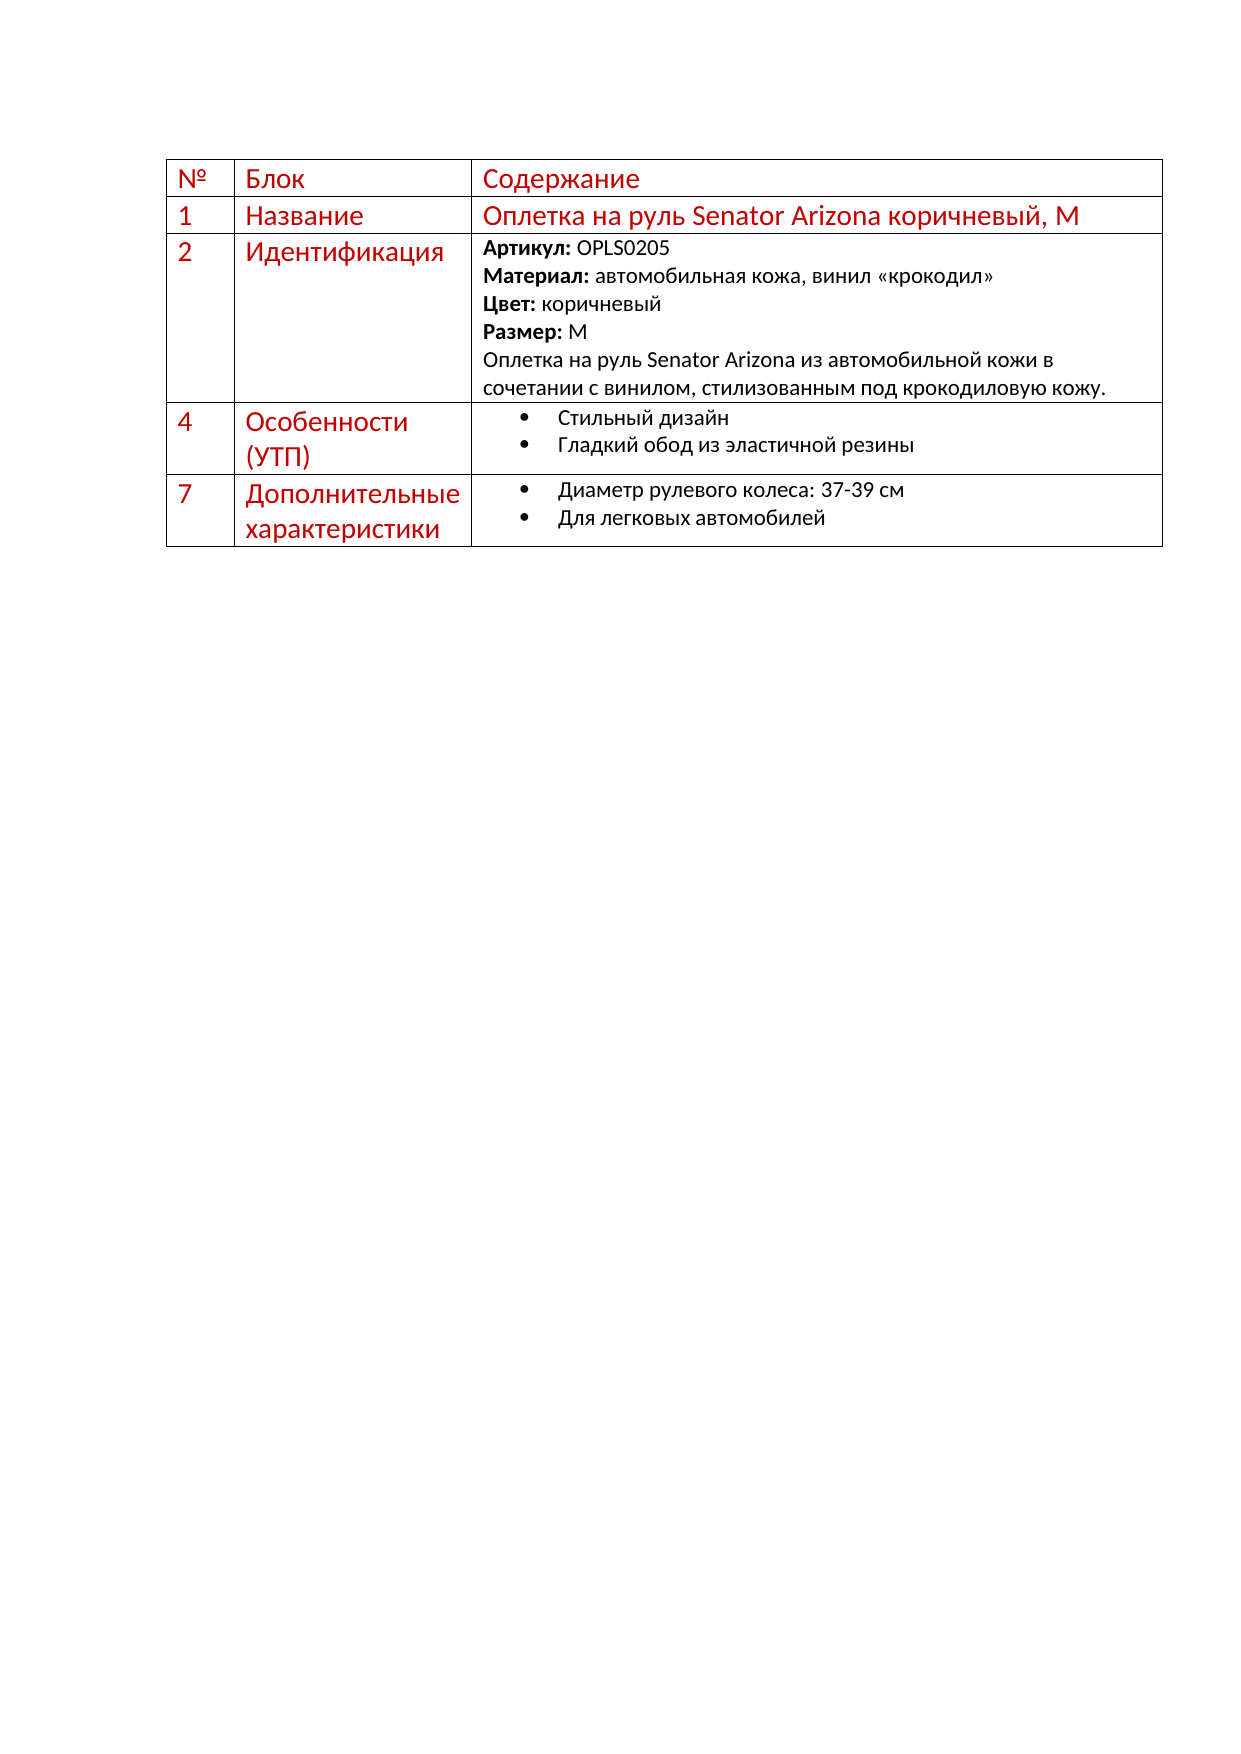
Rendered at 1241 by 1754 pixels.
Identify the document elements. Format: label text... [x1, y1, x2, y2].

table_cell Артикул: OPLS0205 Материал: автомобильная кожа, винил «крокодил» Цвет: коричневый Размер: M Оплетка на руль Senator Arizona из автомобильной кожи в сочетании с винилом, стилизованным под крокодиловую кожу. [472, 234, 1162, 402]
table_cell Название [235, 197, 471, 232]
table_cell Идентификация [235, 234, 471, 402]
table_header № [167, 160, 234, 196]
table_cell Стильный дизайн Гладкий обод из эластичной резины [472, 403, 1162, 474]
table_header Блок [235, 160, 471, 196]
table_header Содержание [472, 160, 1162, 196]
table_cell Дополнительные характеристики [235, 475, 471, 546]
table_cell 4 [167, 403, 234, 474]
table_cell Оплетка на руль Senator Arizona коричневый, M [472, 197, 1162, 232]
table_cell 1 [167, 197, 234, 232]
table_cell 2 [167, 234, 234, 402]
table_cell Особенности (УТП) [235, 403, 471, 474]
table_cell 7 [167, 475, 234, 546]
table_cell Диаметр рулевого колеса: 37-39 см Для легковых автомобилей [472, 475, 1162, 546]
